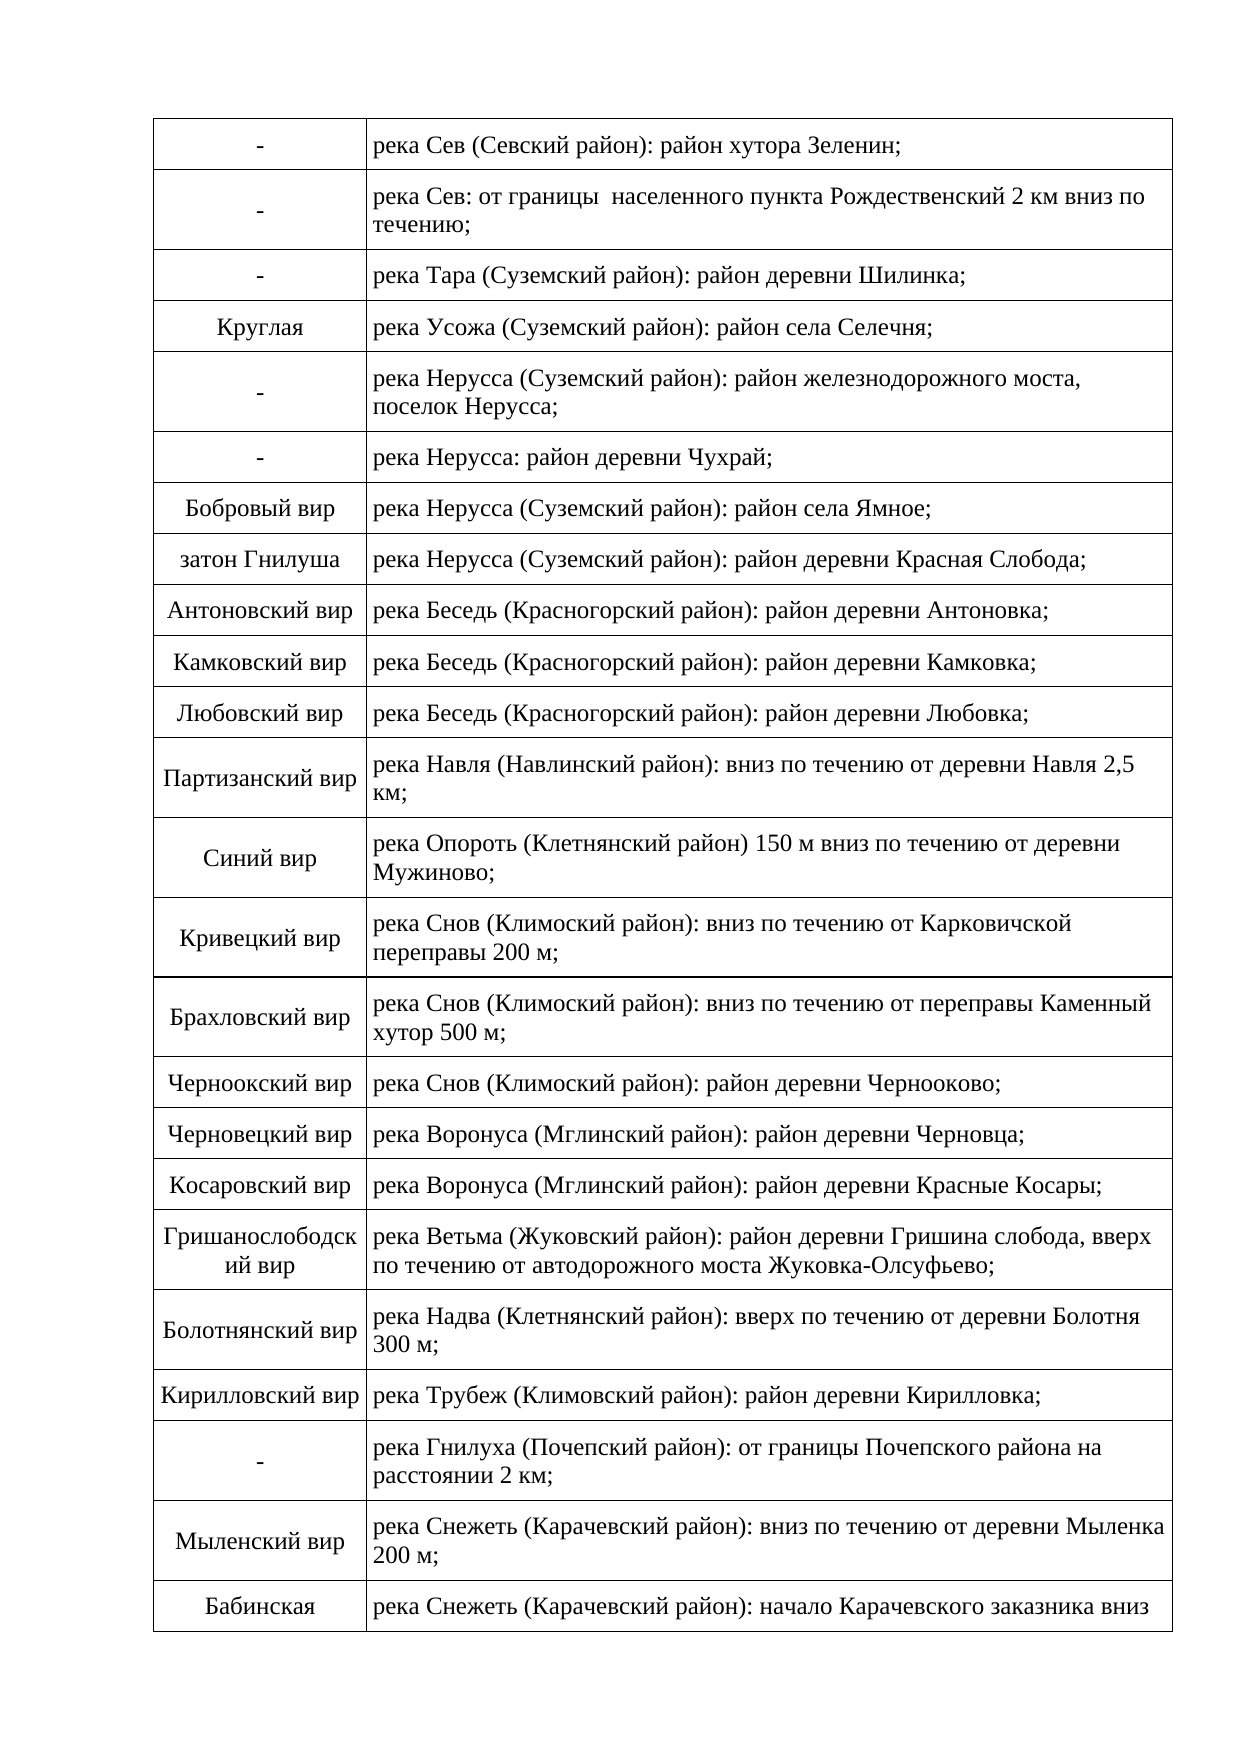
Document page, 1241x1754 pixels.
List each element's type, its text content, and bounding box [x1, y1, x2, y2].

table_cell Круглая [154, 301, 366, 351]
table_cell Косаровский вир [154, 1159, 366, 1209]
table_cell Кирилловский вир [154, 1370, 366, 1420]
table_cell река Усожа (Суземский район): район села Селечня; [367, 301, 1172, 351]
table_cell - [154, 352, 366, 431]
table_cell река Беседь (Красногорский район): район деревни Любовка; [367, 687, 1172, 737]
table_cell река Надва (Клетнянский район): вверх по течению от деревни Болотня 300 м; [367, 1290, 1172, 1369]
table_cell Партизанский вир [154, 738, 366, 817]
table_cell Бабинская [154, 1581, 366, 1631]
table_cell река Сев (Севский район): район хутора Зеленин; [367, 119, 1172, 169]
table_cell затон Гнилуша [154, 534, 366, 584]
table_cell река Снов (Климоский район): вниз по течению от переправы Каменный хутор 500 м; [367, 978, 1172, 1056]
table_cell река Нерусса (Суземский район): район деревни Красная Слобода; [367, 534, 1172, 584]
table_cell - [154, 119, 366, 169]
table_cell - [154, 432, 366, 482]
table_cell Брахловский вир [154, 978, 366, 1056]
table_cell Мыленский вир [154, 1501, 366, 1579]
table_cell река Беседь (Красногорский район): район деревни Антоновка; [367, 585, 1172, 635]
table_cell река Гнилуха (Почепский район): от границы Почепского района на расстоянии 2 км; [367, 1421, 1172, 1500]
table_cell Болотнянский вир [154, 1290, 366, 1369]
table_cell река Беседь (Красногорский район): район деревни Камковка; [367, 636, 1172, 686]
table_cell река Опороть (Клетнянский район) 150 м вниз по течению от деревни Мужиново; [367, 818, 1172, 897]
table_cell Кривецкий вир [154, 898, 366, 976]
table_cell Бобровый вир [154, 483, 366, 533]
table_cell река Нерусса: район деревни Чухрай; [367, 432, 1172, 482]
table_cell - [154, 170, 366, 249]
table_cell Гришанослободский вир [154, 1210, 366, 1289]
table_cell река Снежеть (Карачевский район): вниз по течению от деревни Мыленка 200 м; [367, 1501, 1172, 1579]
table_cell река Воронуса (Мглинский район): район деревни Черновца; [367, 1108, 1172, 1158]
table_cell Синий вир [154, 818, 366, 897]
table_cell река Ветьма (Жуковский район): район деревни Гришина слобода, вверх по течению от автодорожного моста Жуковка-Олсуфьево; [367, 1210, 1172, 1289]
table_cell - [154, 250, 366, 300]
table_cell река Навля (Навлинский район): вниз по течению от деревни Навля 2,5 км; [367, 738, 1172, 817]
table_cell Антоновский вир [154, 585, 366, 635]
table_cell - [154, 1421, 366, 1500]
table_cell Любовский вир [154, 687, 366, 737]
table_cell Камковский вир [154, 636, 366, 686]
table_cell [367, 1581, 1172, 1631]
table_cell река Снов (Климоский район): вниз по течению от Карковичской переправы 200 м; [367, 898, 1172, 976]
table_cell река Трубеж (Климовский район): район деревни Кирилловка; [367, 1370, 1172, 1420]
table_cell река Сев: от границы населенного пункта Рождественский 2 км вниз по течению; [367, 170, 1172, 249]
table_cell река Нерусса (Суземский район): район села Ямное; [367, 483, 1172, 533]
table_cell Черновецкий вир [154, 1108, 366, 1158]
table_cell река Нерусса (Суземский район): район железнодорожного моста, поселок Нерусса; [367, 352, 1172, 431]
table_cell река Снов (Климоский район): район деревни Чернооково; [367, 1057, 1172, 1107]
table_cell река Тара (Суземский район): район деревни Шилинка; [367, 250, 1172, 300]
table_cell Черноокский вир [154, 1057, 366, 1107]
table_cell река Воронуса (Мглинский район): район деревни Красные Косары; [367, 1159, 1172, 1209]
